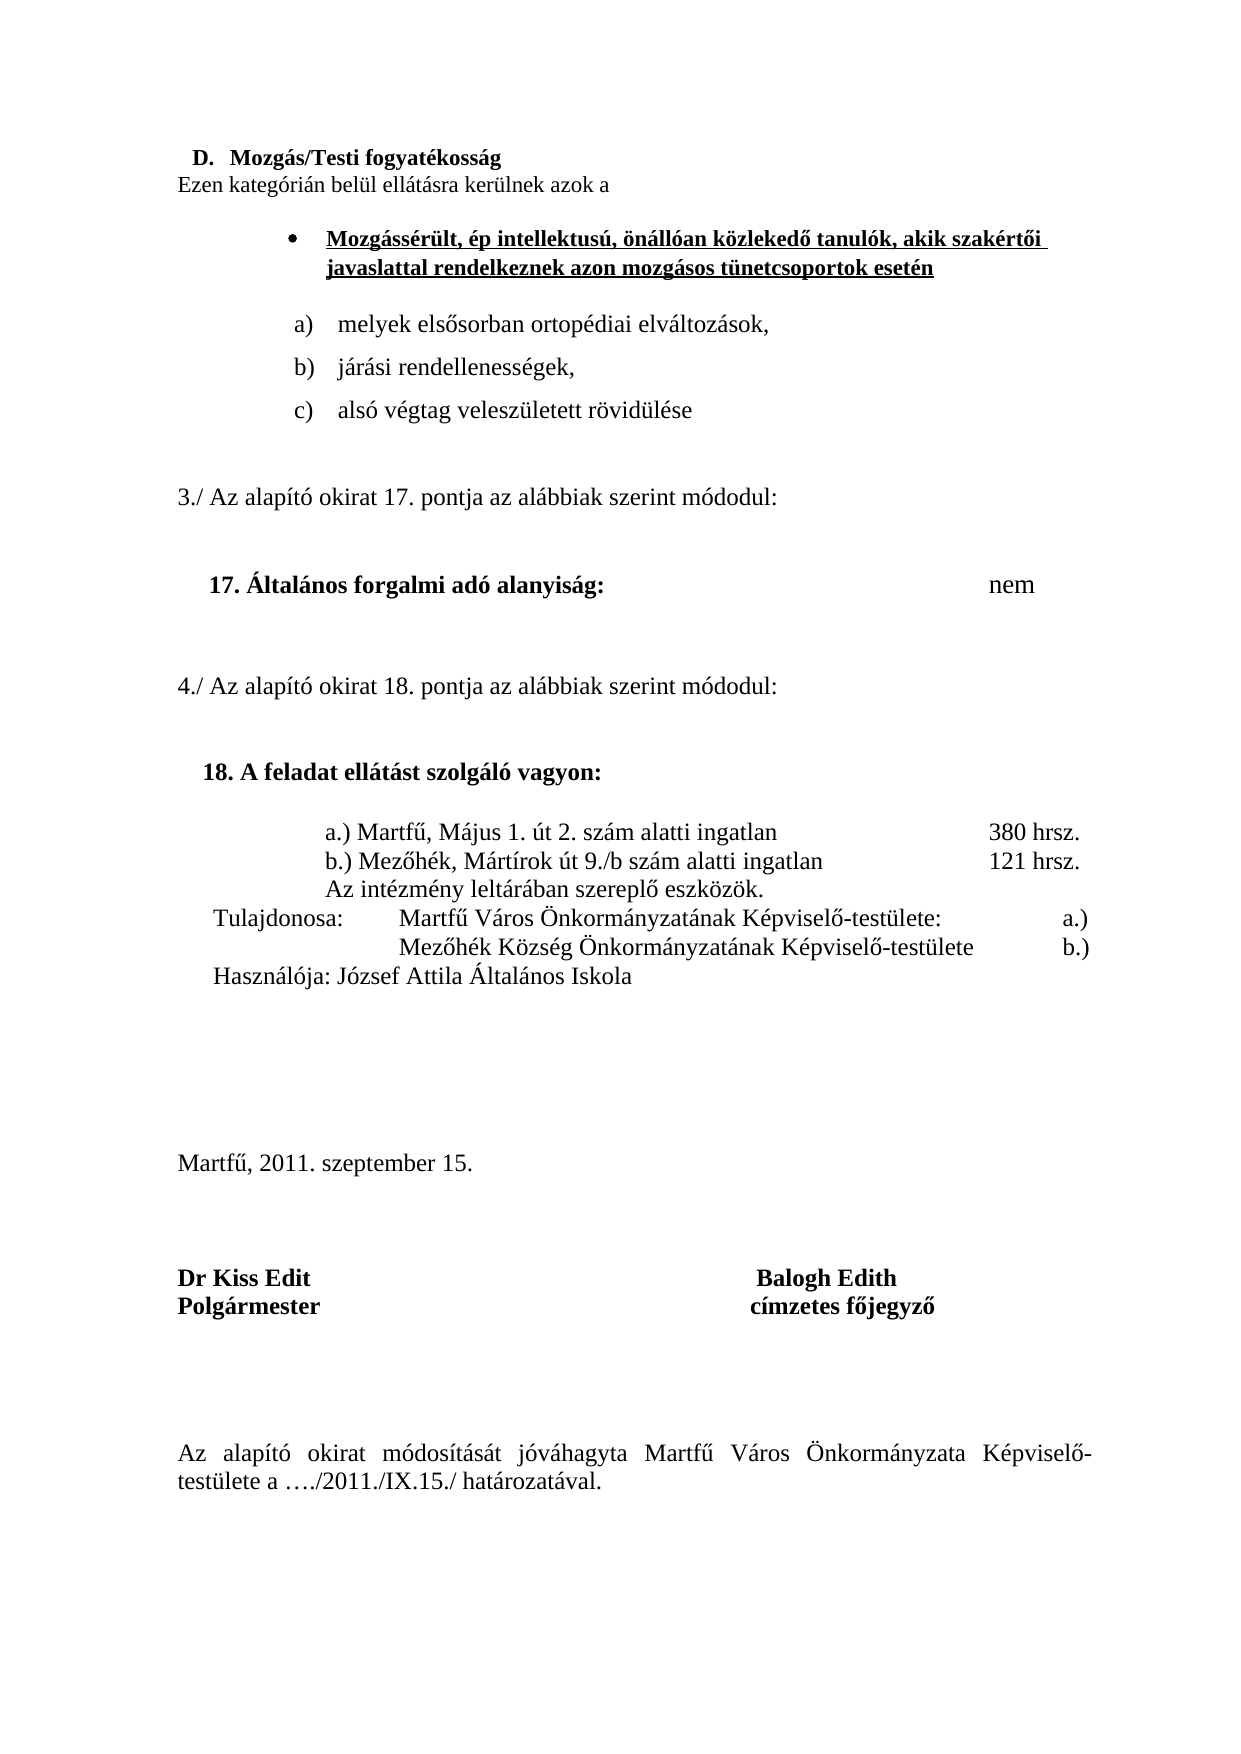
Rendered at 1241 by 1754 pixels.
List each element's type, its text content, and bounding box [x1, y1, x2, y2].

text Használója: József Attila Általános Iskola [177, 961, 1093, 989]
list melyek elsősorban ortopédiai elváltozások, [294, 309, 1093, 338]
list Ezen kategórián belül ellátásra kerülnek azok a [177, 171, 1093, 197]
text Tulajdonosa: Martfű Város Önkormányzatának Képviselő-testülete: a.) [177, 903, 1093, 932]
text b.) Mezőhék, Mártírok út 9./b szám alatti ingatlan 121 hrsz. [213, 846, 1093, 874]
text a.) Martfű, Május 1. út 2. szám alatti ingatlan 380 hrsz. [213, 817, 1093, 846]
text Az intézmény leltárában szereplő eszközök. [213, 874, 1093, 903]
text 17. Általános forgalmi adó alanyiság: nem [177, 568, 1093, 599]
list Mozgás/Testi fogyatékosság [192, 144, 1093, 171]
text 18. A feladat ellátást szolgáló vagyon: [177, 757, 1093, 786]
text Dr Kiss Edit Balogh Edith [177, 1263, 1093, 1291]
text 3./ Az alapító okirat 17. pontja az alábbiak szerint módodul: [177, 482, 1093, 510]
list Mozgássérült, ép intellektusú, önállóan közlekedő tanulók, akik szakértői javaslattal rendelkeznek azon mozgásos tünetcsoportok esetén [288, 223, 1093, 281]
list alsó végtag veleszületett rövidülése [294, 395, 1093, 424]
text Martfű, 2011. szeptember 15. [177, 1148, 1093, 1176]
text Az alapító okirat módosítását jóváhagyta Martfű Város Önkormányzata Képviselő-testülete a …./2011./IX.15./ határozatával. [177, 1438, 1093, 1495]
text Polgármester címzetes főjegyző [177, 1291, 1093, 1320]
text 4./ Az alapító okirat 18. pontja az alábbiak szerint módodul: [177, 671, 1093, 700]
text Mezőhék Község Önkormányzatának Képviselő-testülete b.) [213, 932, 1093, 961]
list járási rendellenességek, [294, 352, 1093, 381]
